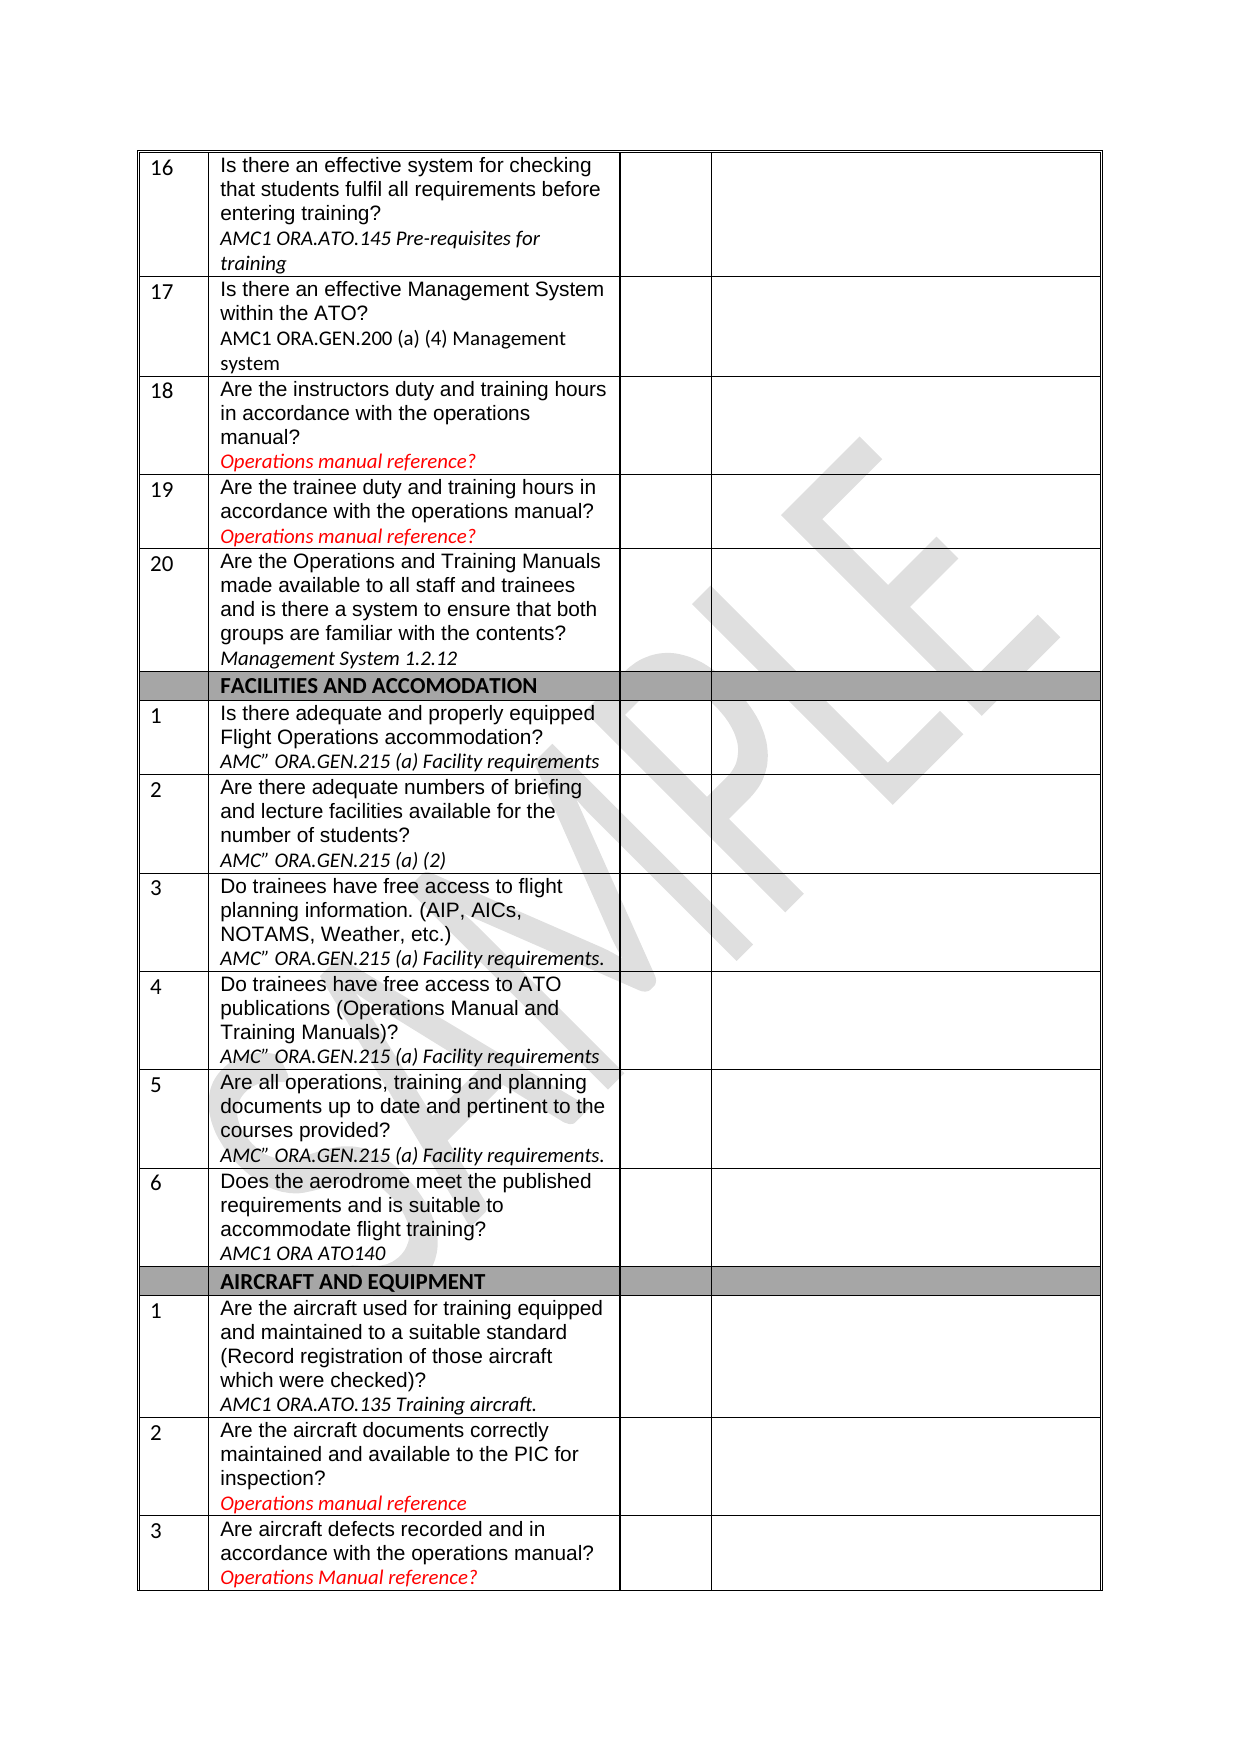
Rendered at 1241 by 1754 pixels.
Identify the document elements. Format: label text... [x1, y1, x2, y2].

table_cell 1 [140, 1296, 208, 1417]
table_cell [712, 775, 1100, 872]
table_cell Are all operations, training and planning documents up to date and pertinent to the courses provided? AMC” ORA.GEN.215 (a) Facility requirements. [209, 1070, 619, 1167]
table_cell Are the trainee duty and training hours in accordance with the operations manual? Operations manual reference? [209, 475, 619, 548]
table_cell Is there an effective Management System within the ATO? AMC1 ORA.GEN.200 (a) (4) Management system [209, 277, 619, 376]
table_cell [621, 475, 711, 548]
table_cell [712, 1267, 1100, 1295]
table_cell [621, 549, 711, 671]
table_cell Are the instructors duty and training hours in accordance with the operations manual? Operations manual reference? [209, 377, 619, 474]
table_cell [712, 1296, 1100, 1417]
table_cell [712, 701, 1100, 774]
table_cell [712, 672, 1100, 700]
table_cell [712, 1418, 1100, 1515]
table_cell Are the aircraft documents correctly maintained and available to the PIC for inspection? Operations manual reference [209, 1418, 619, 1515]
table_cell Are there adequate numbers of briefing and lecture facilities available for the number of students? AMC” ORA.GEN.215 (a) (2) [209, 775, 619, 872]
table_cell [712, 1169, 1100, 1266]
table_cell Does the aerodrome meet the published requirements and is suitable to accommodate flight training? AMC1 ORA ATO140 [209, 1169, 619, 1266]
table_cell 4 [140, 972, 208, 1069]
table_cell [621, 1296, 711, 1417]
table_cell [621, 1267, 711, 1295]
table_cell [621, 1418, 711, 1515]
table_cell [712, 972, 1100, 1069]
table_cell [712, 377, 1100, 474]
table_cell [712, 874, 1100, 971]
table_cell [621, 377, 711, 474]
table_cell 3 [140, 874, 208, 971]
table_cell 2 [140, 775, 208, 872]
table_cell [140, 672, 208, 700]
table_header [712, 153, 1100, 276]
table_cell [621, 972, 711, 1069]
table_cell 2 [140, 1418, 208, 1515]
table_cell Are the aircraft used for training equipped and maintained to a suitable standard (Record registration of those aircraft which were checked)? AMC1 ORA.ATO.135 Training aircraft. [209, 1296, 619, 1417]
table_cell [712, 1516, 1100, 1590]
table_header Is there an effective system for checking that students fulfil all requirements before entering training? AMC1 ORA.ATO.145 Pre-requisites for training [209, 153, 619, 276]
table_cell [621, 1516, 711, 1590]
table_cell [140, 1267, 208, 1295]
table_cell Are the Operations and Training Manuals made available to all staff and trainees and is there a system to ensure that both groups are familiar with the contents? Management System 1.2.12 [209, 549, 619, 671]
table_header [621, 153, 711, 276]
table_cell 18 [140, 377, 208, 474]
table_header 16 [140, 153, 208, 276]
table_cell FACILITIES AND ACCOMODATION [209, 672, 619, 700]
table_cell [621, 701, 711, 774]
table_cell [712, 1070, 1100, 1167]
table_cell [712, 277, 1100, 376]
table_cell 5 [140, 1070, 208, 1167]
table_cell [712, 475, 1100, 548]
table_cell 1 [140, 701, 208, 774]
table_cell [712, 549, 1100, 671]
table_cell [621, 775, 711, 872]
table_cell [621, 672, 711, 700]
table_cell Do trainees have free access to flight planning information. (AIP, AICs, NOTAMS, Weather, etc.) AMC” ORA.GEN.215 (a) Facility requirements. [209, 874, 619, 971]
table_cell 3 [140, 1516, 208, 1590]
table_cell Do trainees have free access to ATO publications (Operations Manual and Training Manuals)? AMC” ORA.GEN.215 (a) Facility requirements [209, 972, 619, 1069]
table_cell [621, 1169, 711, 1266]
table_cell AIRCRAFT AND EQUIPMENT [209, 1267, 619, 1295]
table_cell Is there adequate and properly equipped Flight Operations accommodation? AMC” ORA.GEN.215 (a) Facility requirements [209, 701, 619, 774]
table_cell 6 [140, 1169, 208, 1266]
table_cell 19 [140, 475, 208, 548]
table_cell [621, 874, 711, 971]
table_cell [621, 277, 711, 376]
table_cell 20 [140, 549, 208, 671]
table_cell 17 [140, 277, 208, 376]
table_cell Are aircraft defects recorded and in accordance with the operations manual? Operations Manual reference? [209, 1516, 619, 1590]
table_cell [621, 1070, 711, 1167]
